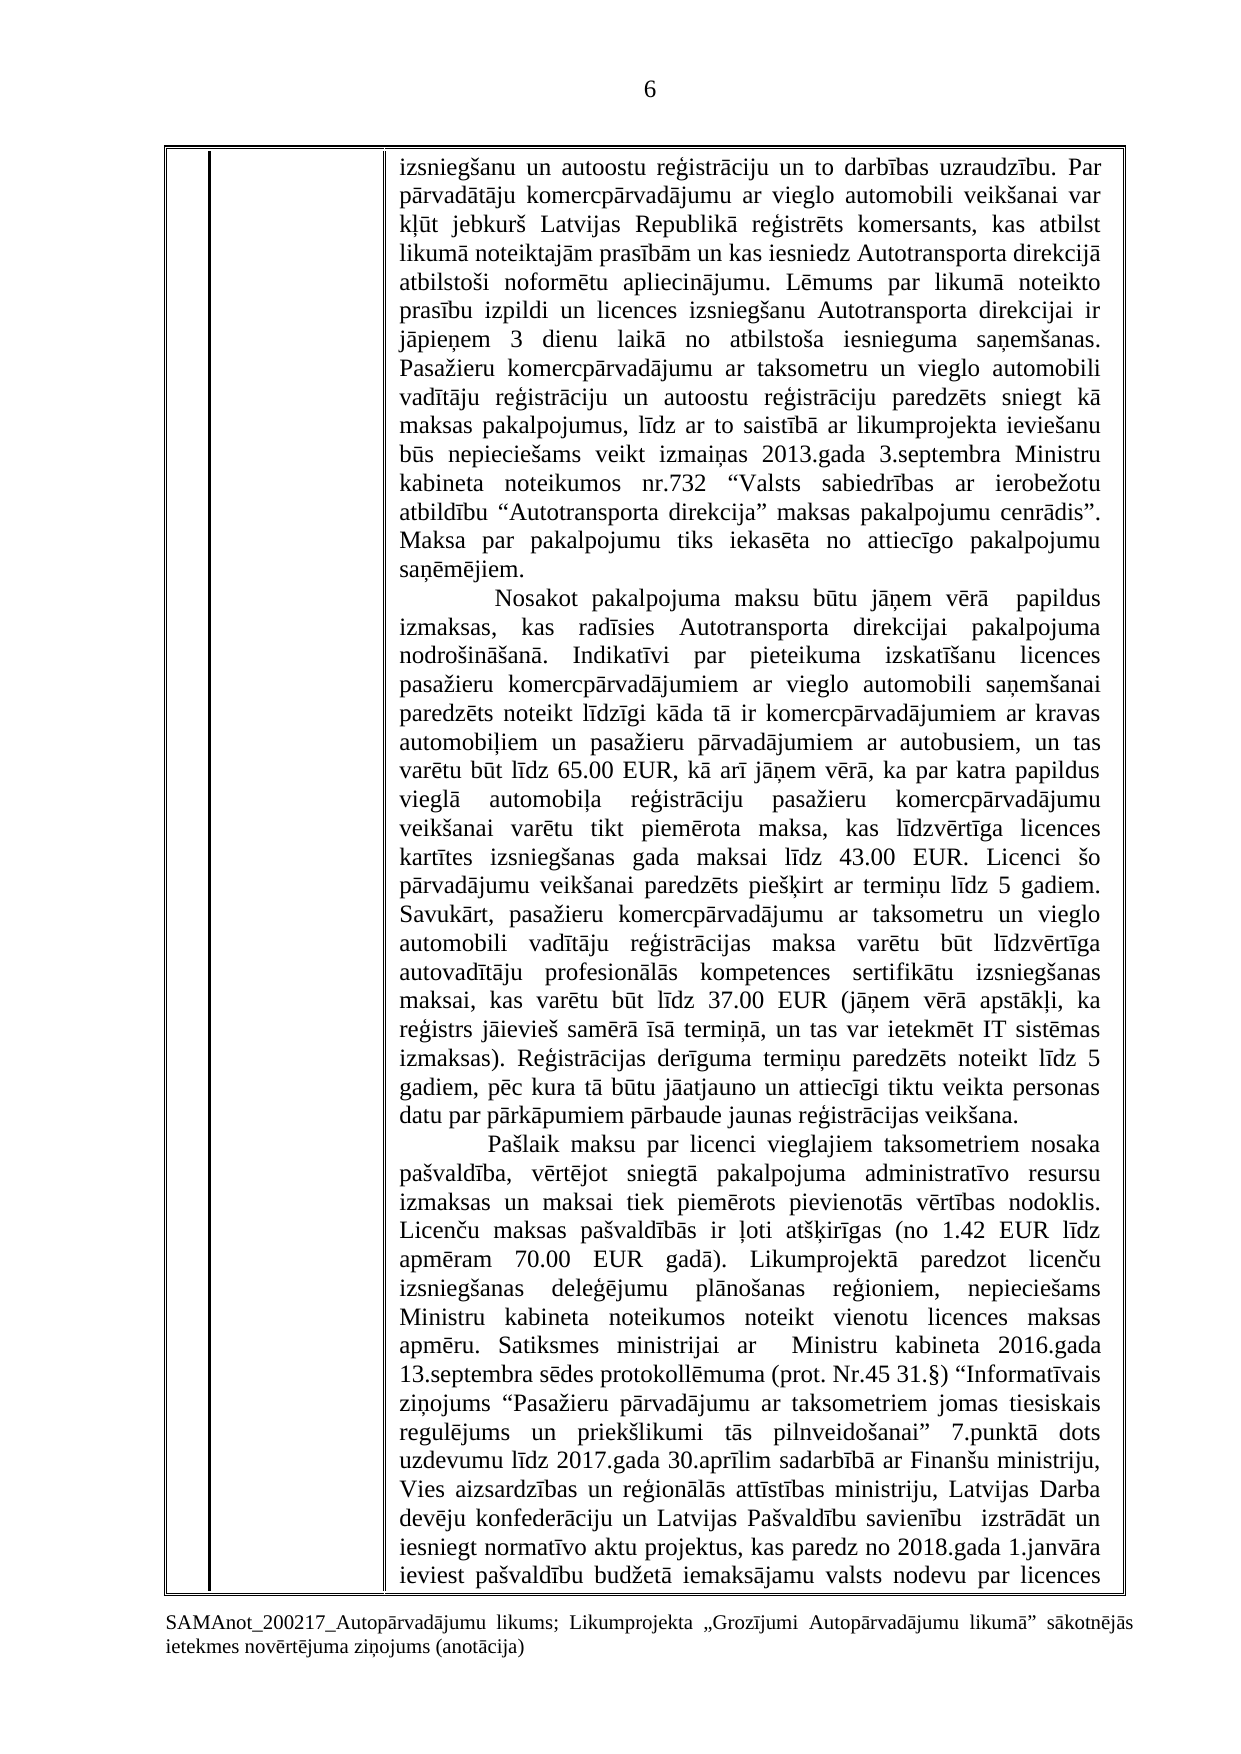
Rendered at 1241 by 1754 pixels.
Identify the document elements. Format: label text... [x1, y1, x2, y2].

table_cell 2. [167, 149, 209, 1592]
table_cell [209, 149, 385, 1592]
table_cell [385, 149, 1123, 1592]
